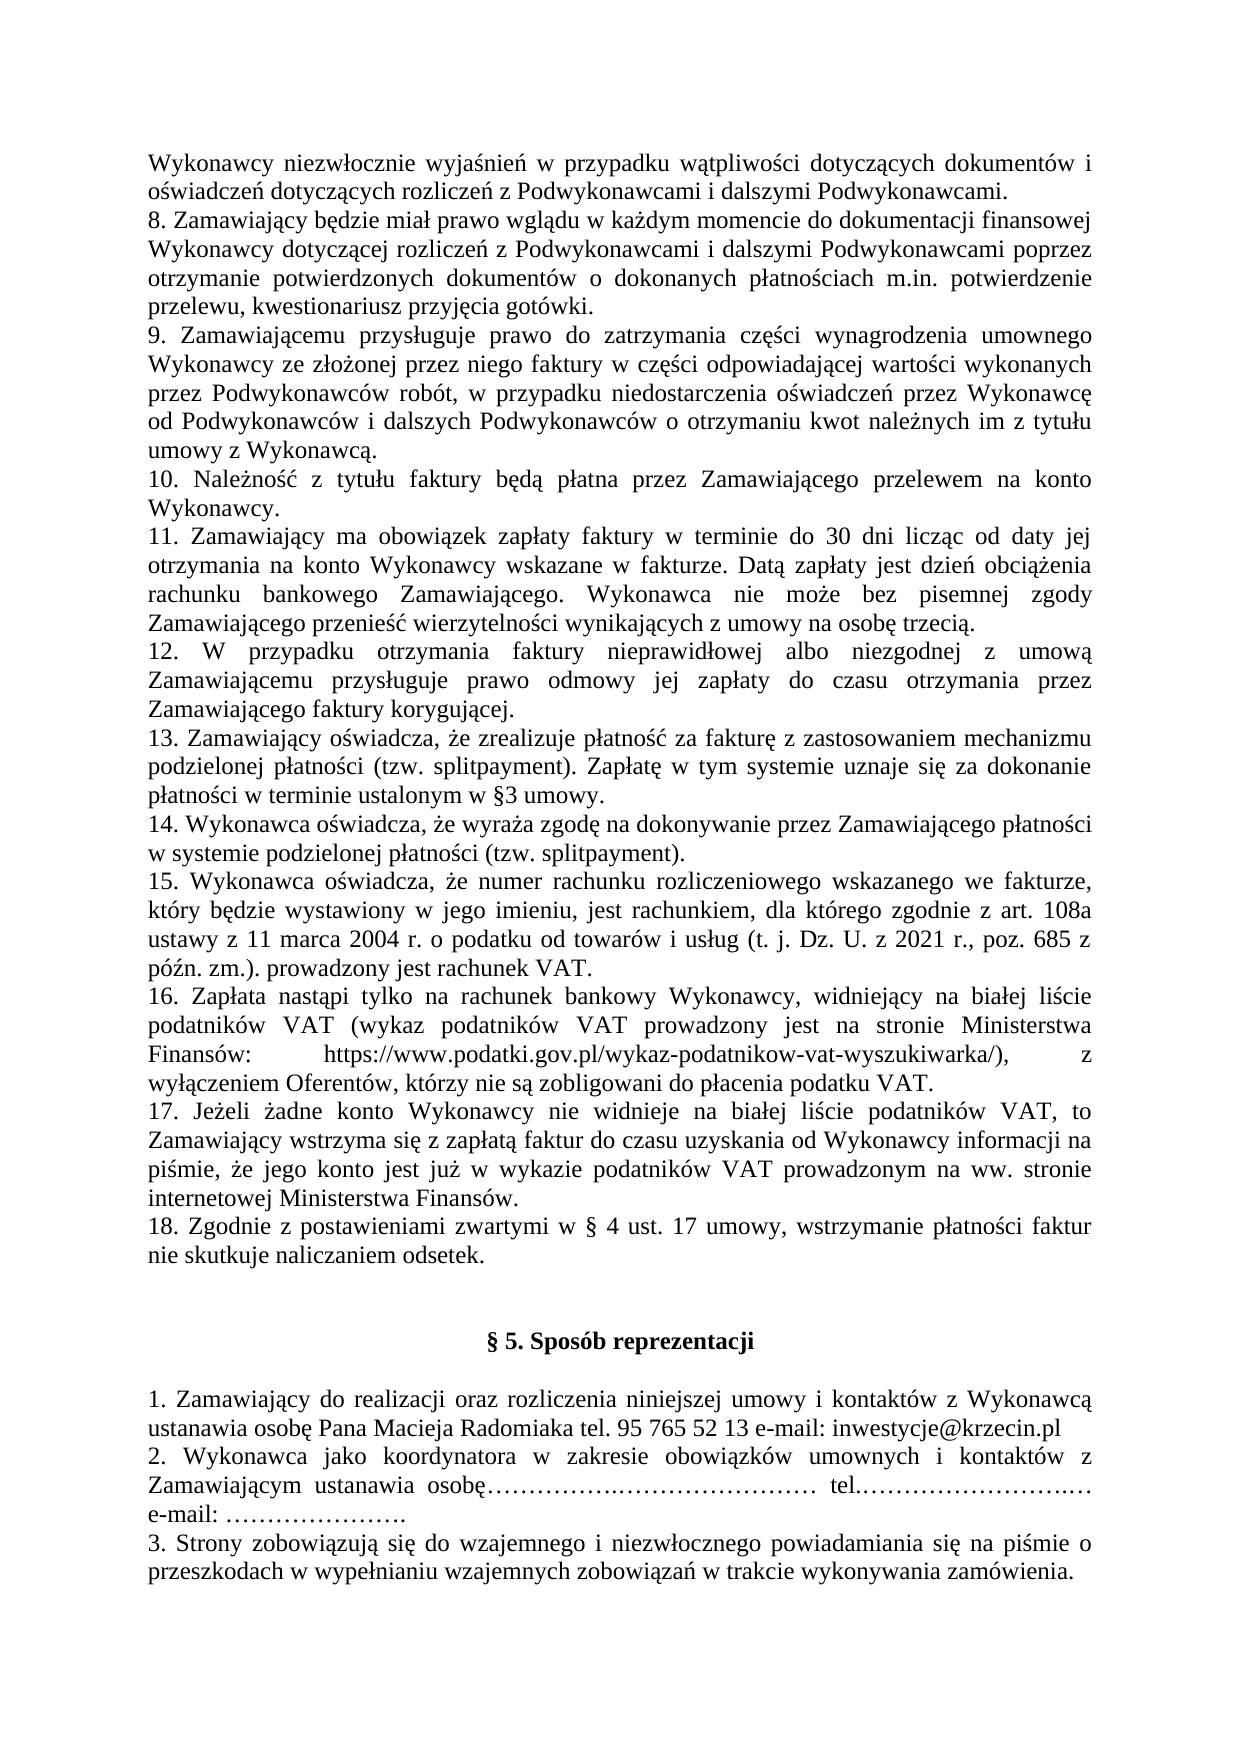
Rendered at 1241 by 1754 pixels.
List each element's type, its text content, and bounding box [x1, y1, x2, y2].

text 13. Zamawiający oświadcza, że zrealizuje płatność za fakturę z zastosowaniem mechanizmu podzielonej płatności (tzw. splitpayment). Zapłatę w tym systemie uznaje się za dokonanie płatności w terminie ustalonym w §3 umowy. [148, 723, 1093, 809]
text 17. Jeżeli żadne konto Wykonawcy nie widnieje na białej liście podatników VAT, to Zamawiający wstrzyma się z zapłatą faktur do czasu uzyskania od Wykonawcy informacji na piśmie, że jego konto jest już w wykazie podatników VAT prowadzonym na ww. stronie internetowej Ministerstwa Finansów. [148, 1096, 1093, 1211]
text 9. Zamawiającemu przysługuje prawo do zatrzymania części wynagrodzenia umownego Wykonawcy ze złożonej przez niego faktury w części odpowiadającej wartości wykonanych przez Podwykonawców robót, w przypadku niedostarczenia oświadczeń przez Wykonawcę od Podwykonawców i dalszych Podwykonawców o otrzymaniu kwot należnych im z tytułu umowy z Wykonawcą. [148, 320, 1093, 464]
text 1. Zamawiający do realizacji oraz rozliczenia niniejszej umowy i kontaktów z Wykonawcą ustanawia osobę Pana Macieja Radomiaka tel. 95 765 52 13 e-mail: inwestycje@krzecin.pl [148, 1384, 1093, 1441]
text § 5. Sposób reprezentacji [148, 1326, 1093, 1355]
text 2. Wykonawca jako koordynatora w zakresie obowiązków umownych i kontaktów z Zamawiającym ustanawia osobę…………….…………………… tel.…………………….… e-mail: …………………. [148, 1441, 1093, 1528]
text 15. Wykonawca oświadcza, że numer rachunku rozliczeniowego wskazanego we fakturze, który będzie wystawiony w jego imieniu, jest rachunkiem, dla którego zgodnie z art. 108a ustawy z 11 marca 2004 r. o podatku od towarów i usług (t. j. Dz. U. z 2021 r., poz. 685 z późn. zm.). prowadzony jest rachunek VAT. [148, 866, 1093, 981]
text 12. W przypadku otrzymania faktury nieprawidłowej albo niezgodnej z umową Zamawiającemu przysługuje prawo odmowy jej zapłaty do czasu otrzymania przez Zamawiającego faktury korygującej. [148, 636, 1093, 723]
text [148, 148, 1093, 205]
text 3. Strony zobowiązują się do wzajemnego i niezwłocznego powiadamiania się na piśmie o przeszkodach w wypełnianiu wzajemnych zobowiązań w trakcie wykonywania zamówienia. [148, 1528, 1093, 1585]
text 18. Zgodnie z postawieniami zwartymi w § 4 ust. 17 umowy, wstrzymanie płatności faktur nie skutkuje naliczaniem odsetek. [148, 1211, 1093, 1269]
text 14. Wykonawca oświadcza, że wyraża zgodę na dokonywanie przez Zamawiającego płatności w systemie podzielonej płatności (tzw. splitpayment). [148, 809, 1093, 866]
text 10. Należność z tytułu faktury będą płatna przez Zamawiającego przelewem na konto Wykonawcy. [148, 464, 1093, 521]
text 16. Zapłata nastąpi tylko na rachunek bankowy Wykonawcy, widniejący na białej liście podatników VAT (wykaz podatników VAT prowadzony jest na stronie Ministerstwa Finansów: https://www.podatki.gov.pl/wykaz-podatnikow-vat-wyszukiwarka/), z wyłączeniem Oferentów, którzy nie są zobligowani do płacenia podatku VAT. [148, 981, 1093, 1096]
text 11. Zamawiający ma obowiązek zapłaty faktury w terminie do 30 dni licząc od daty jej otrzymania na konto Wykonawcy wskazane w fakturze. Datą zapłaty jest dzień obciążenia rachunku bankowego Zamawiającego. Wykonawca nie może bez pisemnej zgody Zamawiającego przenieść wierzytelności wynikających z umowy na osobę trzecią. [148, 521, 1093, 636]
text 8. Zamawiający będzie miał prawo wglądu w każdym momencie do dokumentacji finansowej Wykonawcy dotyczącej rozliczeń z Podwykonawcami i dalszymi Podwykonawcami poprzez otrzymanie potwierdzonych dokumentów o dokonanych płatnościach m.in. potwierdzenie przelewu, kwestionariusz przyjęcia gotówki. [148, 205, 1093, 320]
